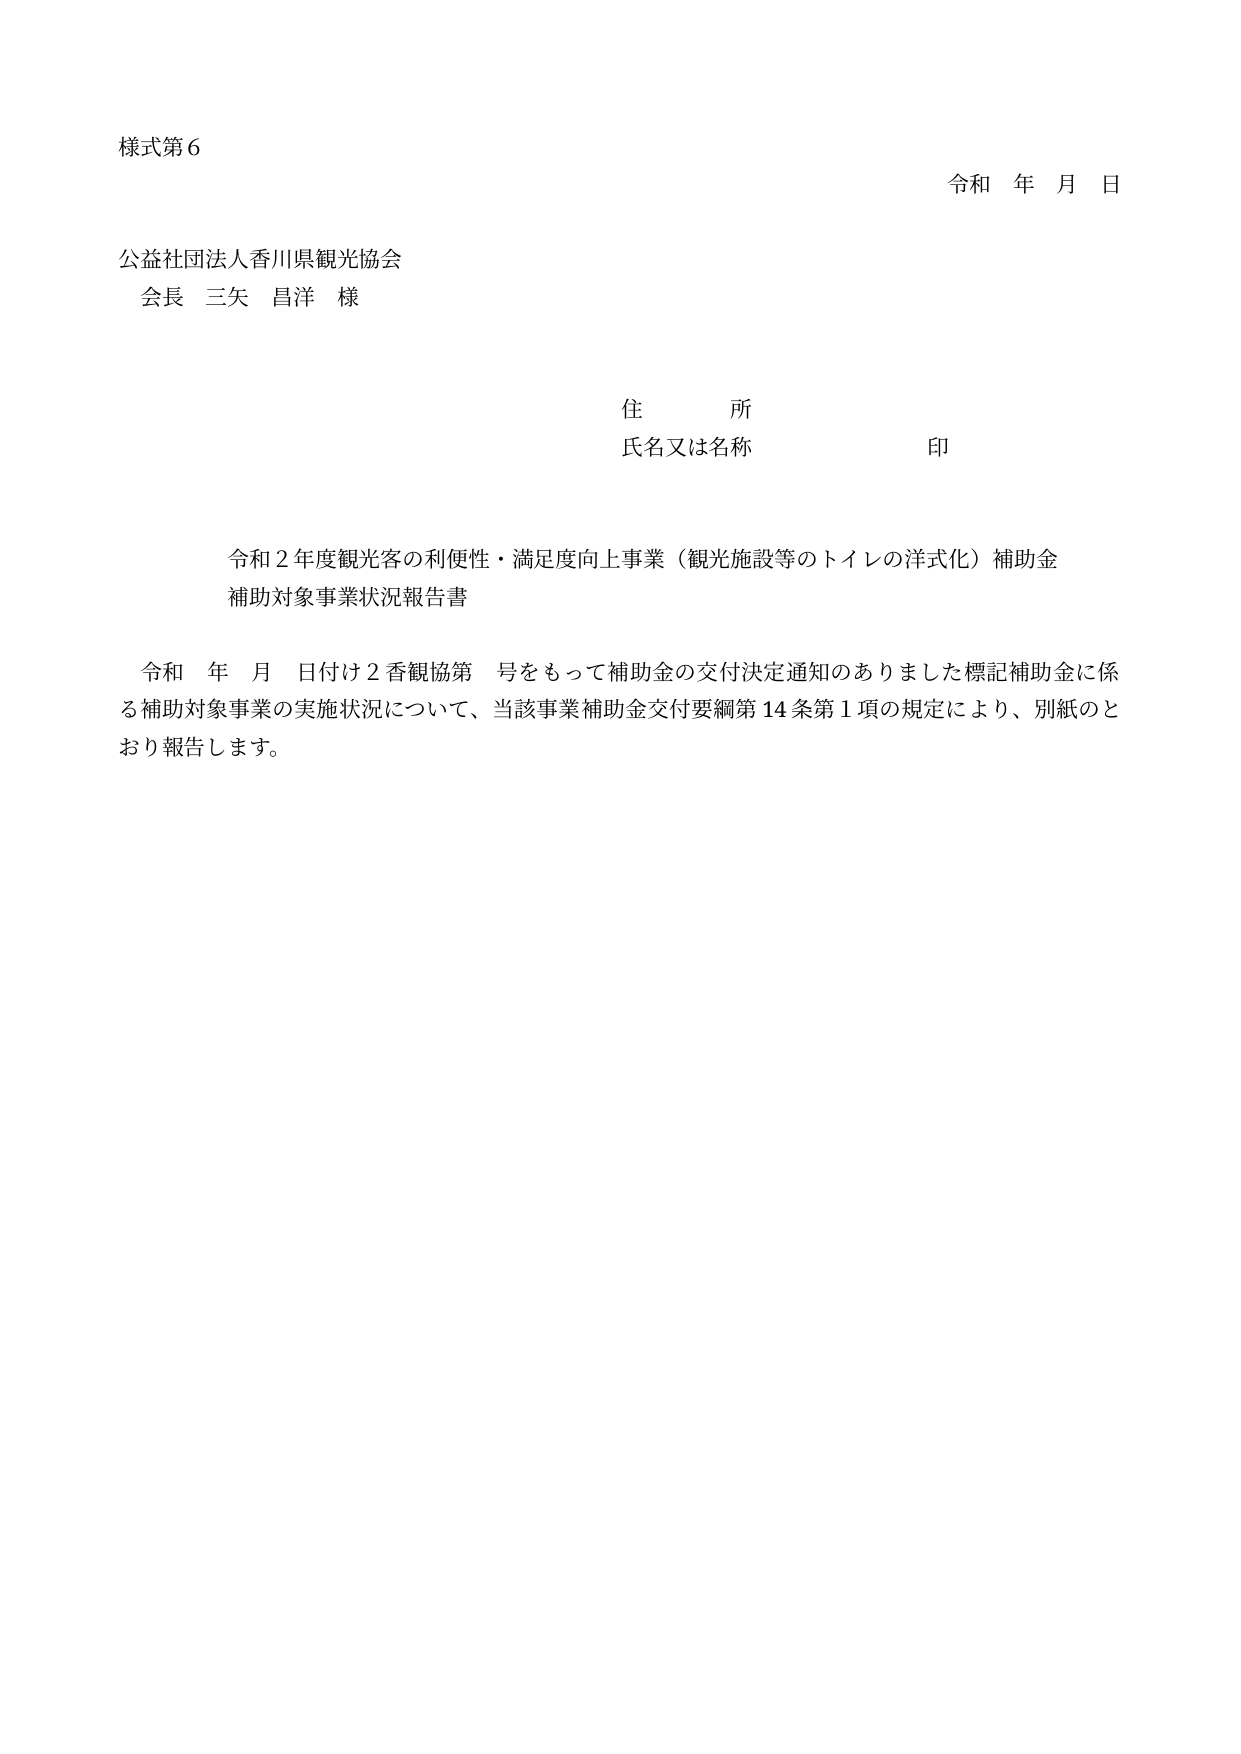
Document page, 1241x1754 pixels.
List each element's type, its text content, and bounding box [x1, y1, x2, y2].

text 令和２年度観光客の利便性・満足度向上事業（観光施設等のトイレの洋式化）補助金 [118, 539, 1122, 577]
text 氏名又は名称 印 [621, 427, 1122, 464]
text 会長 三矢 昌洋 様 [118, 277, 1122, 314]
text 様式第６ [118, 127, 1122, 164]
text 補助対象事業状況報告書 [118, 577, 1122, 614]
text 住 所 [621, 389, 1122, 427]
text 令和 年 月 日付け２香観協第 号をもって補助金の交付決定通知のありました標記補助金に係る補助対象事業の実施状況について、当該事業補助金交付要綱第14条第１項の規定により、別紙のとおり報告します。 [118, 652, 1122, 764]
text 公益社団法人香川県観光協会 [118, 239, 1122, 277]
text 令和 年 月 日 [118, 164, 1122, 202]
